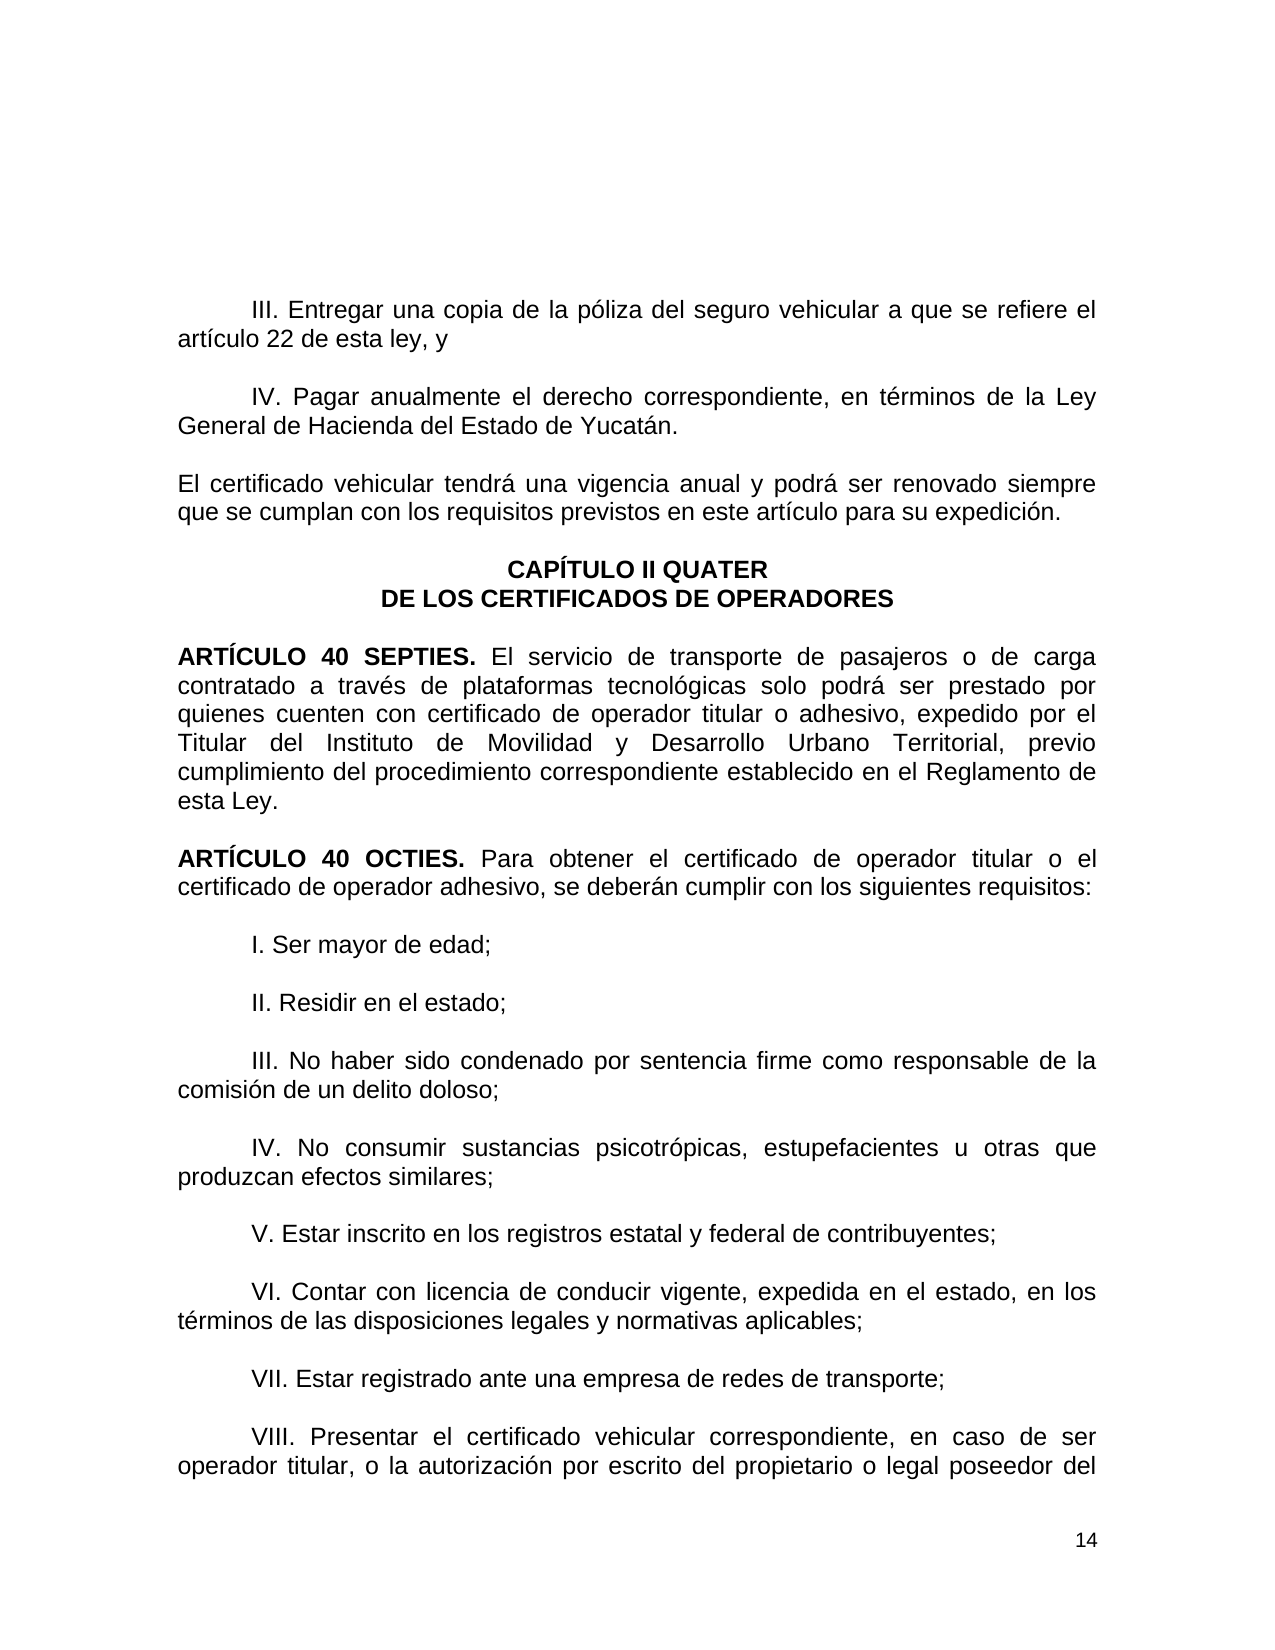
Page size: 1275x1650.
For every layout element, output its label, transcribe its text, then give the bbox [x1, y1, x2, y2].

text VI. Contar con licencia de conducir vigente, expedida en el estado, en los términos de las disposiciones legales y normativas aplicables; [177, 1277, 1098, 1335]
text ARTÍCULO 40 OCTIES. Para obtener el certificado de operador titular o el certificado de operador adhesivo, se deberán cumplir con los siguientes requisitos: [177, 844, 1098, 901]
text IV. Pagar anualmente el derecho correspondiente, en términos de la Ley General de Hacienda del Estado de Yucatán. [177, 382, 1098, 439]
text ARTÍCULO 40 SEPTIES. El servicio de transporte de pasajeros o de carga contratado a través de plataformas tecnológicas solo podrá ser prestado por quienes cuenten con certificado de operador titular o adhesivo, expedido por el Titular del Instituto de Movilidad y Desarrollo Urbano Territorial, previo cumplimiento del procedimiento correspondiente establecido en el Reglamento de esta Ley. [177, 642, 1098, 814]
text I. Ser mayor de edad; [177, 930, 1098, 959]
text IV. No consumir sustancias psicotrópicas, estupefacientes u otras que produzcan efectos similares; [177, 1133, 1098, 1190]
text III. No haber sido condenado por sentencia firme como responsable de la comisión de un delito doloso; [177, 1046, 1098, 1104]
text El certificado vehicular tendrá una vigencia anual y podrá ser renovado siempre que se cumplan con los requisitos previstos en este artículo para su expedición. [177, 469, 1098, 526]
text V. Estar inscrito en los registros estatal y federal de contribuyentes; [177, 1219, 1098, 1248]
text III. Entregar una copia de la póliza del seguro vehicular a que se refiere el artículo 22 de esta ley, y [177, 295, 1098, 353]
text II. Residir en el estado; [177, 988, 1098, 1017]
text VII. Estar registrado ante una empresa de redes de transporte; [177, 1364, 1098, 1393]
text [177, 1422, 1098, 1479]
text CAPÍTULO II QUATER DE LOS CERTIFICADOS DE OPERADORES [177, 555, 1098, 613]
